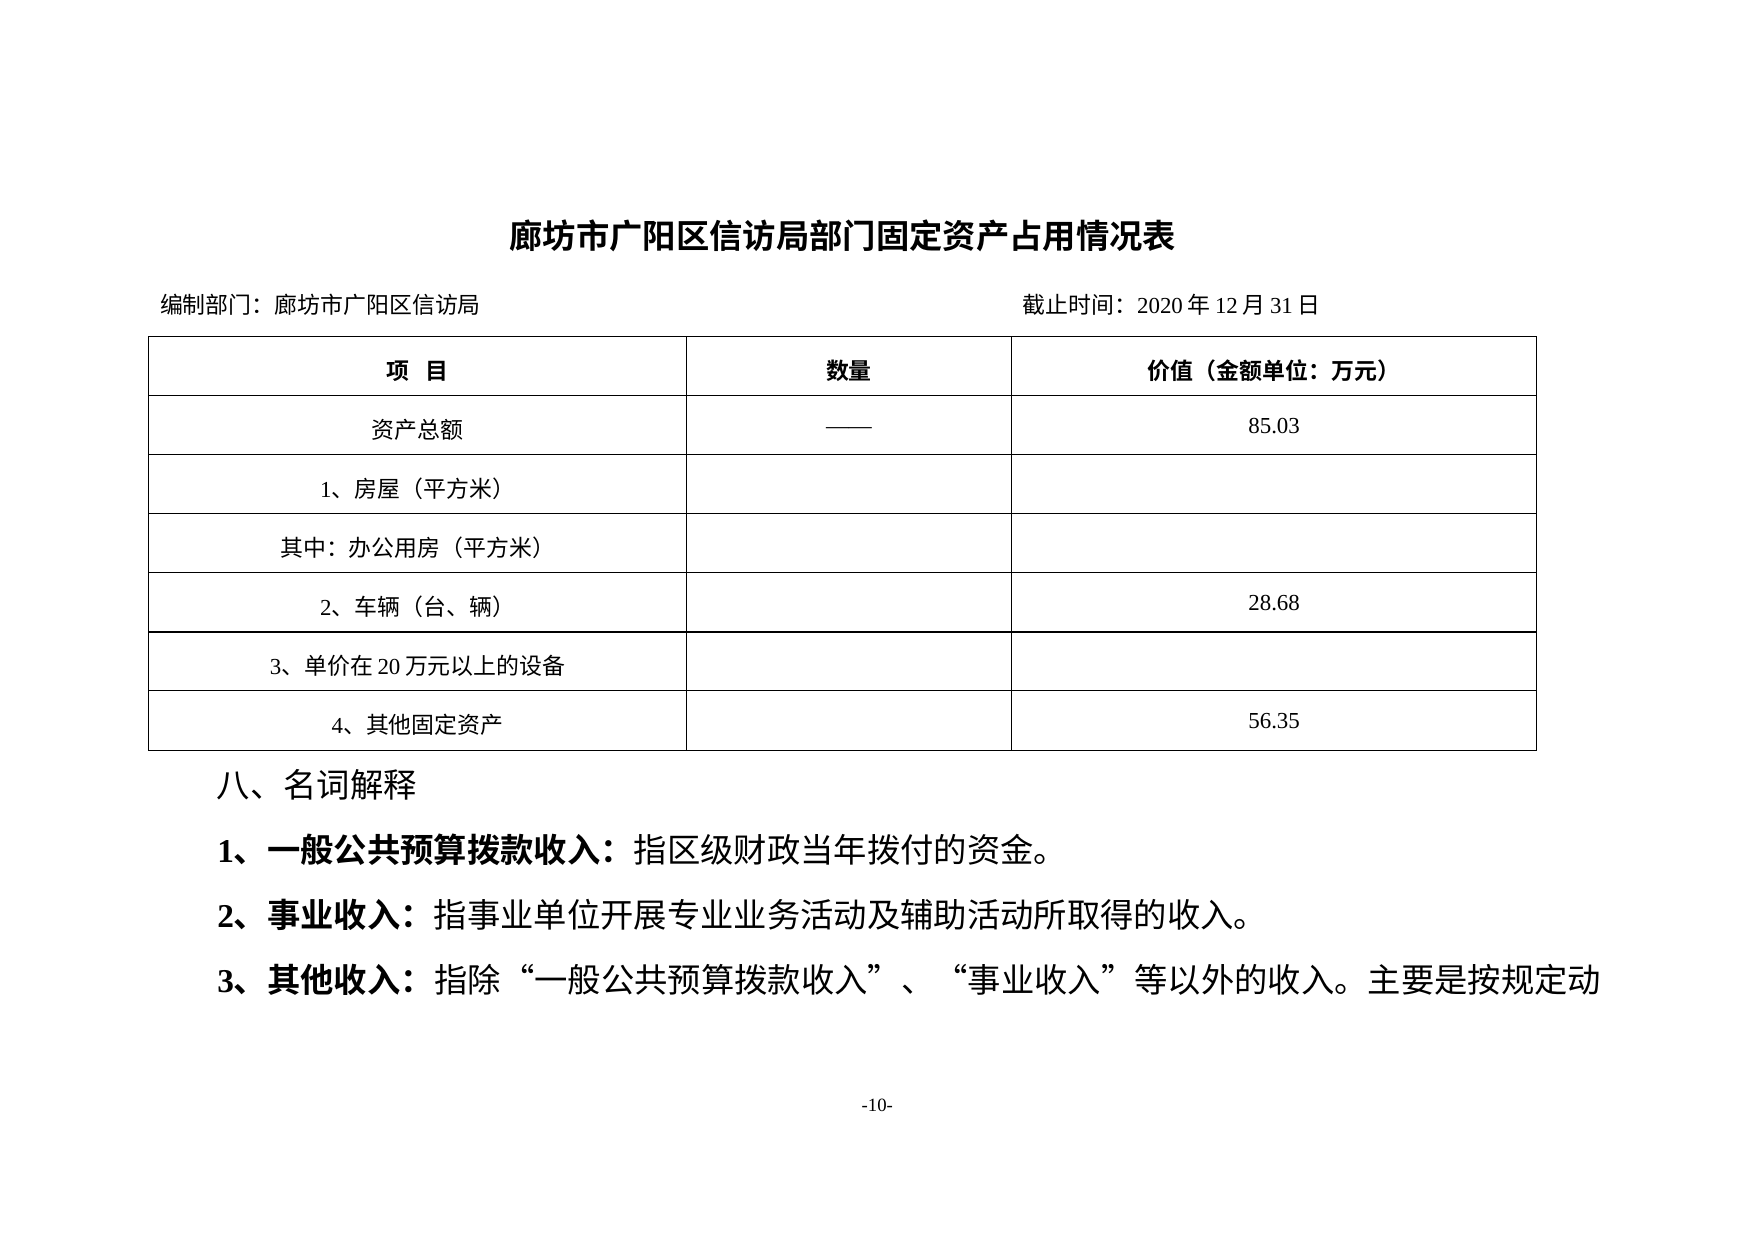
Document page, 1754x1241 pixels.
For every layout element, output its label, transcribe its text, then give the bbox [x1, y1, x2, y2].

table_cell 2、车辆（台、辆） [149, 573, 686, 631]
table_cell 资产总额 [149, 396, 686, 454]
table_cell 4、其他固定资产 [149, 691, 686, 749]
table_cell [1012, 455, 1536, 513]
table_cell 85.03 [1012, 396, 1536, 454]
table_cell 截止时间：2020年12月31日 [1011, 271, 1536, 336]
table_cell [1012, 514, 1536, 572]
table_cell 编制部门：廊坊市广阳区信访局 [149, 271, 1011, 336]
text 1、一般公共预算拨款收入：指区级财政当年拨付的资金。 [150, 816, 1604, 881]
table_cell [687, 573, 1011, 631]
table_cell [687, 455, 1011, 513]
table_cell [687, 514, 1011, 572]
table_cell 56.35 [1012, 691, 1536, 749]
table_cell 价值（金额单位：万元） [1012, 337, 1536, 395]
table_header 廊坊市广阳区信访局部门固定资产占用情况表 [149, 198, 1536, 271]
table_cell 28.68 [1012, 573, 1536, 631]
table_cell 项 目 [149, 337, 686, 395]
table_cell 3、单价在20万元以上的设备 [149, 633, 686, 690]
table_cell [687, 691, 1011, 749]
text 2、事业收入：指事业单位开展专业业务活动及辅助活动所取得的收入。 [150, 881, 1604, 946]
table_cell —— [687, 396, 1011, 454]
table_cell [687, 633, 1011, 690]
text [150, 946, 1604, 1011]
table_cell 其中：办公用房（平方米） [149, 514, 686, 572]
table_cell 数量 [687, 337, 1011, 395]
table_cell 1、房屋（平方米） [149, 455, 686, 513]
text 八、名词解释 [150, 751, 1604, 816]
table_cell [1012, 633, 1536, 690]
